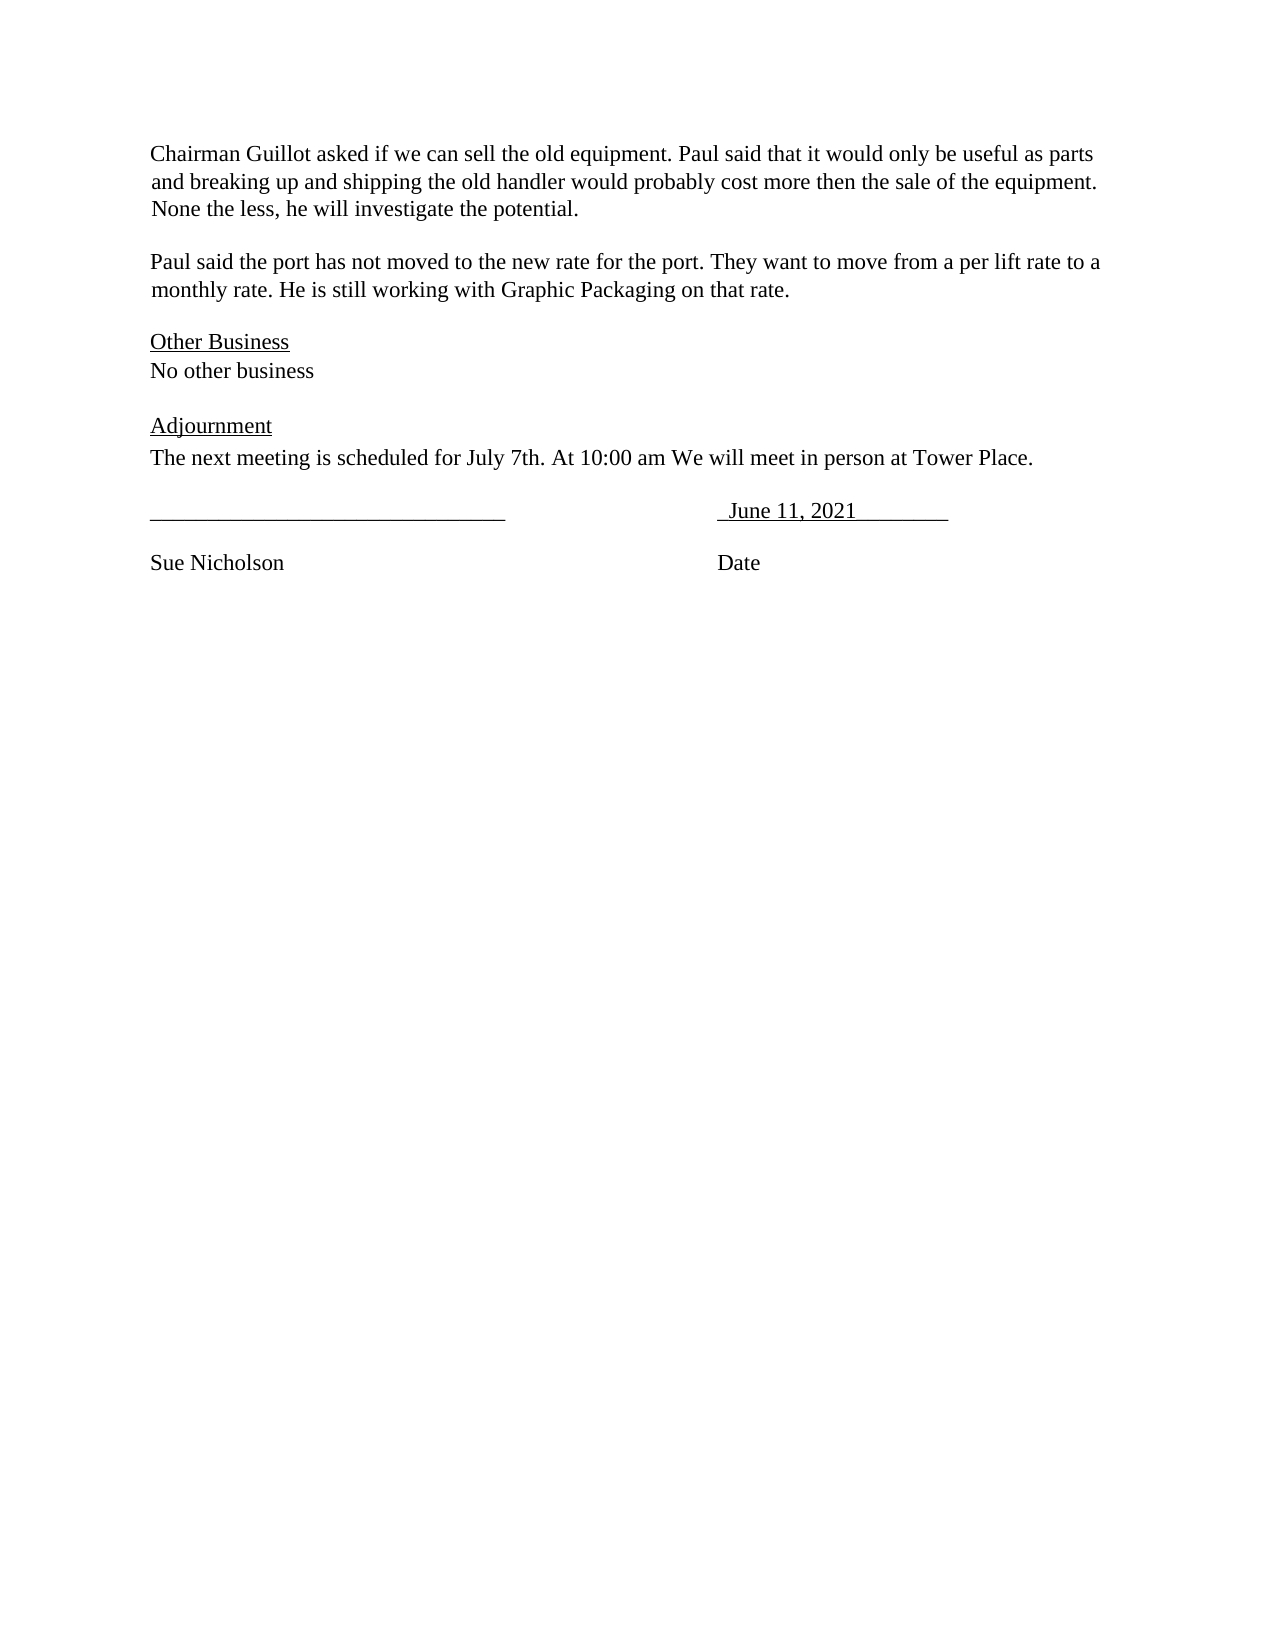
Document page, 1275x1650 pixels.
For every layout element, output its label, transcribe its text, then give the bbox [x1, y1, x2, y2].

text Other Business [150, 328, 1113, 354]
text No other business [150, 357, 1113, 383]
text Chairman Guillot asked if we can sell the old equipment. Paul said that it would only be useful as parts and breaking up and shipping the old handler would probably cost more then the sale of the equipment. None the less, he will investigate the potential. [150, 140, 1113, 222]
text Paul said the port has not moved to the new rate for the port. They want to move from a per lift rate to a monthly rate. He is still working with Graphic Packaging on that rate. [150, 248, 1113, 302]
text Sue Nicholson Date [150, 549, 1113, 576]
text _______________________________ _June 11, 2021________ [150, 497, 1113, 523]
text The next meeting is scheduled for July 7th. At 10:00 am We will meet in person at Tower Place. [150, 444, 1113, 471]
subtitle Adjournment [150, 412, 1113, 438]
